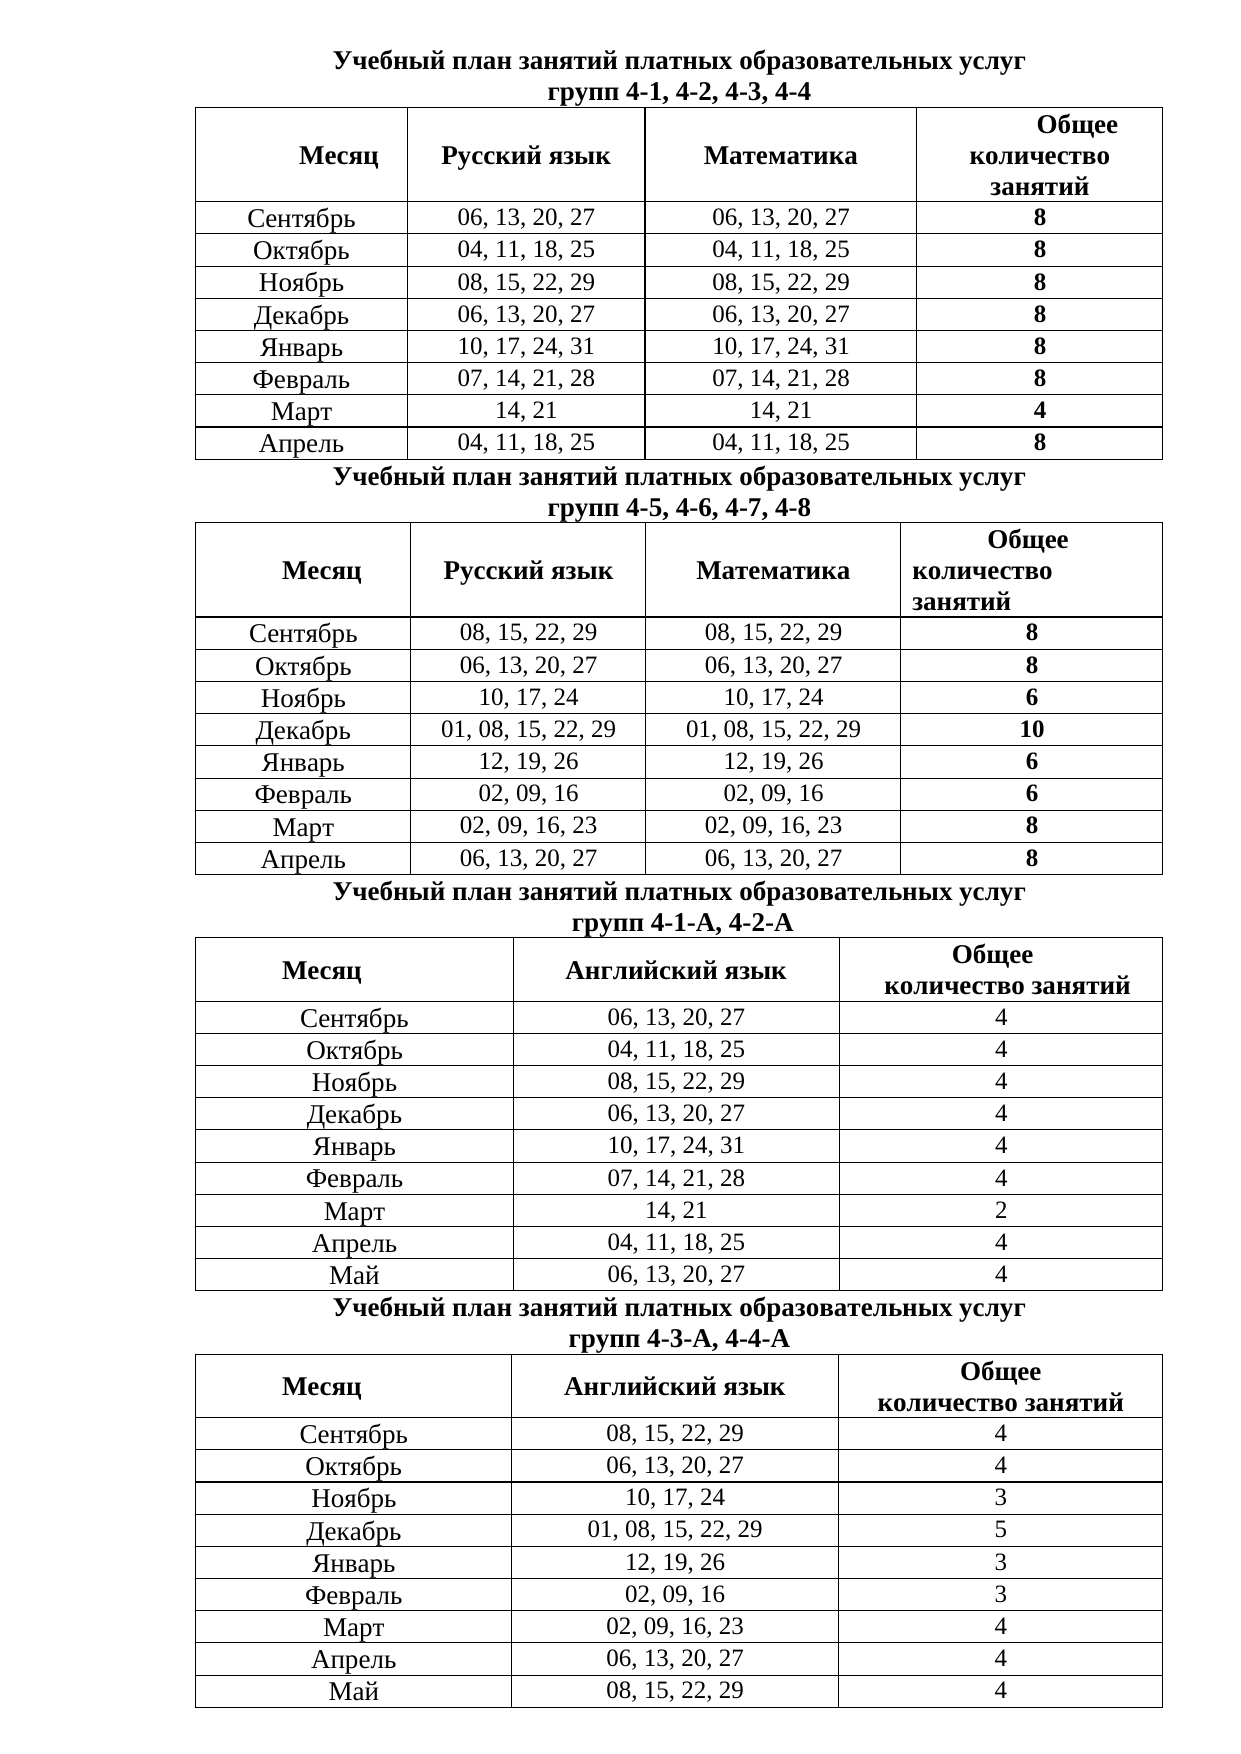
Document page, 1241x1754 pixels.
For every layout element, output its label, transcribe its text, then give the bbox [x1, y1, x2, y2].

table_cell 4 [840, 1002, 1162, 1033]
table_cell 6 [901, 779, 1162, 809]
table_cell 8 [901, 843, 1162, 874]
table_cell Май [196, 1676, 511, 1707]
table_cell 12, 19, 26 [512, 1547, 838, 1578]
table_cell 8 [917, 428, 1162, 459]
table_cell 3 [839, 1547, 1162, 1578]
table_header Общее количество занятий [917, 108, 1162, 201]
table_header Русский язык [408, 108, 644, 201]
table_cell 06, 13, 20, 27 [514, 1098, 839, 1129]
text групп 4-1-А, 4-2-А [207, 906, 1152, 937]
table_cell 14, 21 [408, 395, 644, 426]
table_header Месяц [196, 108, 407, 201]
table_cell 4 [840, 1163, 1162, 1194]
table_cell 3 [839, 1579, 1162, 1610]
table_cell Апрель [196, 1643, 511, 1674]
table_cell 08, 15, 22, 29 [512, 1676, 838, 1707]
text Учебный план занятий платных образовательных услуг [207, 460, 1152, 491]
table_cell 04, 11, 18, 25 [646, 428, 916, 459]
table_cell 8 [917, 267, 1162, 298]
table_cell 4 [840, 1227, 1162, 1258]
table_cell 8 [917, 363, 1162, 394]
table_cell 06, 13, 20, 27 [408, 202, 644, 233]
table_header Математика [646, 523, 900, 616]
table_cell 08, 15, 22, 29 [514, 1066, 839, 1097]
table_cell 6 [901, 682, 1162, 713]
table_cell Сентябрь [196, 618, 410, 649]
table_cell 06, 13, 20, 27 [646, 202, 916, 233]
table_cell Октябрь [196, 234, 407, 266]
table_header Математика [646, 108, 916, 201]
text Учебный план занятий платных образовательных услуг [207, 1291, 1152, 1322]
table_cell 6 [901, 746, 1162, 777]
table_cell 08, 15, 22, 29 [646, 618, 900, 649]
table_cell Февраль [196, 779, 410, 809]
table_cell Сентябрь [196, 202, 407, 233]
table_header Английский язык [512, 1355, 838, 1417]
table_cell Февраль [196, 1163, 513, 1194]
table_cell Декабрь [196, 714, 410, 745]
table_cell 06, 13, 20, 27 [411, 650, 645, 681]
table_header Месяц [196, 938, 513, 1001]
table_cell Февраль [196, 1579, 511, 1610]
table_cell 4 [917, 395, 1162, 426]
table_cell Май [196, 1259, 513, 1290]
table_cell 06, 13, 20, 27 [411, 843, 645, 874]
table_cell 02, 09, 16 [512, 1579, 838, 1610]
text групп 4-3-А, 4-4-А [207, 1322, 1152, 1354]
table_cell 02, 09, 16, 23 [411, 811, 645, 842]
table_cell 08, 15, 22, 29 [512, 1418, 838, 1449]
table_cell 01, 08, 15, 22, 29 [646, 714, 900, 745]
table_header Месяц [196, 1355, 511, 1417]
table_cell 06, 13, 20, 27 [408, 299, 644, 330]
table_cell 08, 15, 22, 29 [408, 267, 644, 298]
table_cell 06, 13, 20, 27 [514, 1259, 839, 1290]
table_cell 06, 13, 20, 27 [646, 650, 900, 681]
table_cell 4 [839, 1643, 1162, 1674]
table_cell 3 [839, 1483, 1162, 1513]
table_cell 10, 17, 24 [646, 682, 900, 713]
table_cell 8 [917, 331, 1162, 362]
table_cell Январь [196, 1547, 511, 1578]
table_cell 08, 15, 22, 29 [646, 267, 916, 298]
table_cell Апрель [196, 1227, 513, 1258]
table_cell 08, 15, 22, 29 [411, 618, 645, 649]
table_cell 8 [917, 202, 1162, 233]
table_cell 06, 13, 20, 27 [646, 843, 900, 874]
table_cell Сентябрь [196, 1418, 511, 1449]
table_cell 07, 14, 21, 28 [408, 363, 644, 394]
table_cell 06, 13, 20, 27 [512, 1643, 838, 1674]
table_cell 8 [901, 618, 1162, 649]
table_cell 4 [839, 1676, 1162, 1707]
table_cell 10 [901, 714, 1162, 745]
table_cell 8 [901, 811, 1162, 842]
table_cell 5 [839, 1515, 1162, 1546]
table_cell 4 [840, 1259, 1162, 1290]
text групп 4-5, 4-6, 4-7, 4-8 [207, 491, 1152, 522]
table_header Общее количество занятий [901, 523, 1162, 616]
table_cell 4 [840, 1130, 1162, 1162]
table_cell 04, 11, 18, 25 [408, 428, 644, 459]
table_cell 07, 14, 21, 28 [646, 363, 916, 394]
table_cell 10, 17, 24, 31 [408, 331, 644, 362]
text Учебный план занятий платных образовательных услуг [207, 44, 1152, 76]
table_header Месяц [196, 523, 410, 616]
table_header Английский язык [514, 938, 839, 1001]
text групп 4-1, 4-2, 4-3, 4-4 [207, 76, 1152, 107]
table_cell Декабрь [196, 1515, 511, 1546]
table_cell Ноябрь [196, 1483, 511, 1513]
table_header Русский язык [411, 523, 645, 616]
table_cell 8 [917, 299, 1162, 330]
table_cell 04, 11, 18, 25 [514, 1034, 839, 1065]
table_cell Апрель [196, 843, 410, 874]
table_cell Январь [196, 746, 410, 777]
table_cell 4 [839, 1450, 1162, 1481]
table_cell Октябрь [196, 1034, 513, 1065]
text Учебный план занятий платных образовательных услуг [207, 875, 1152, 906]
table_cell 4 [840, 1066, 1162, 1097]
table_cell 10, 17, 24 [512, 1483, 838, 1513]
table_cell 4 [840, 1034, 1162, 1065]
table_cell Январь [196, 1130, 513, 1162]
table_cell Март [196, 811, 410, 842]
table_cell 02, 09, 16, 23 [646, 811, 900, 842]
table_cell Март [196, 1611, 511, 1642]
table_cell Январь [196, 331, 407, 362]
table_cell 12, 19, 26 [411, 746, 645, 777]
table_cell 06, 13, 20, 27 [646, 299, 916, 330]
table_cell 02, 09, 16, 23 [512, 1611, 838, 1642]
table_cell 06, 13, 20, 27 [514, 1002, 839, 1033]
table_cell 02, 09, 16 [646, 779, 900, 809]
table_cell 8 [901, 650, 1162, 681]
table_cell Февраль [196, 363, 407, 394]
table_cell 10, 17, 24, 31 [646, 331, 916, 362]
table_cell 10, 17, 24 [411, 682, 645, 713]
table_header Общее количество занятий [839, 1355, 1162, 1417]
table_cell 04, 11, 18, 25 [514, 1227, 839, 1258]
table_cell 14, 21 [514, 1195, 839, 1226]
table_cell 4 [839, 1611, 1162, 1642]
table_cell 01, 08, 15, 22, 29 [411, 714, 645, 745]
table_cell 14, 21 [646, 395, 916, 426]
table_cell Декабрь [196, 1098, 513, 1129]
table_cell Апрель [196, 428, 407, 459]
table_cell 06, 13, 20, 27 [512, 1450, 838, 1481]
table_cell 2 [840, 1195, 1162, 1226]
table_cell 10, 17, 24, 31 [514, 1130, 839, 1162]
table_cell 12, 19, 26 [646, 746, 900, 777]
table_cell Март [196, 1195, 513, 1226]
table_cell Ноябрь [196, 1066, 513, 1097]
table_cell Ноябрь [196, 682, 410, 713]
table_cell Сентябрь [196, 1002, 513, 1033]
table_cell Декабрь [196, 299, 407, 330]
table_cell 4 [839, 1418, 1162, 1449]
table_cell 01, 08, 15, 22, 29 [512, 1515, 838, 1546]
table_cell Октябрь [196, 650, 410, 681]
table_header Общее количество занятий [840, 938, 1162, 1001]
table_cell 07, 14, 21, 28 [514, 1163, 839, 1194]
table_cell Ноябрь [196, 267, 407, 298]
table_cell 8 [917, 234, 1162, 266]
table_cell 02, 09, 16 [411, 779, 645, 809]
table_cell 4 [840, 1098, 1162, 1129]
table_cell 04, 11, 18, 25 [408, 234, 644, 266]
table_cell Март [196, 395, 407, 426]
table_cell 04, 11, 18, 25 [646, 234, 916, 266]
table_cell Октябрь [196, 1450, 511, 1481]
